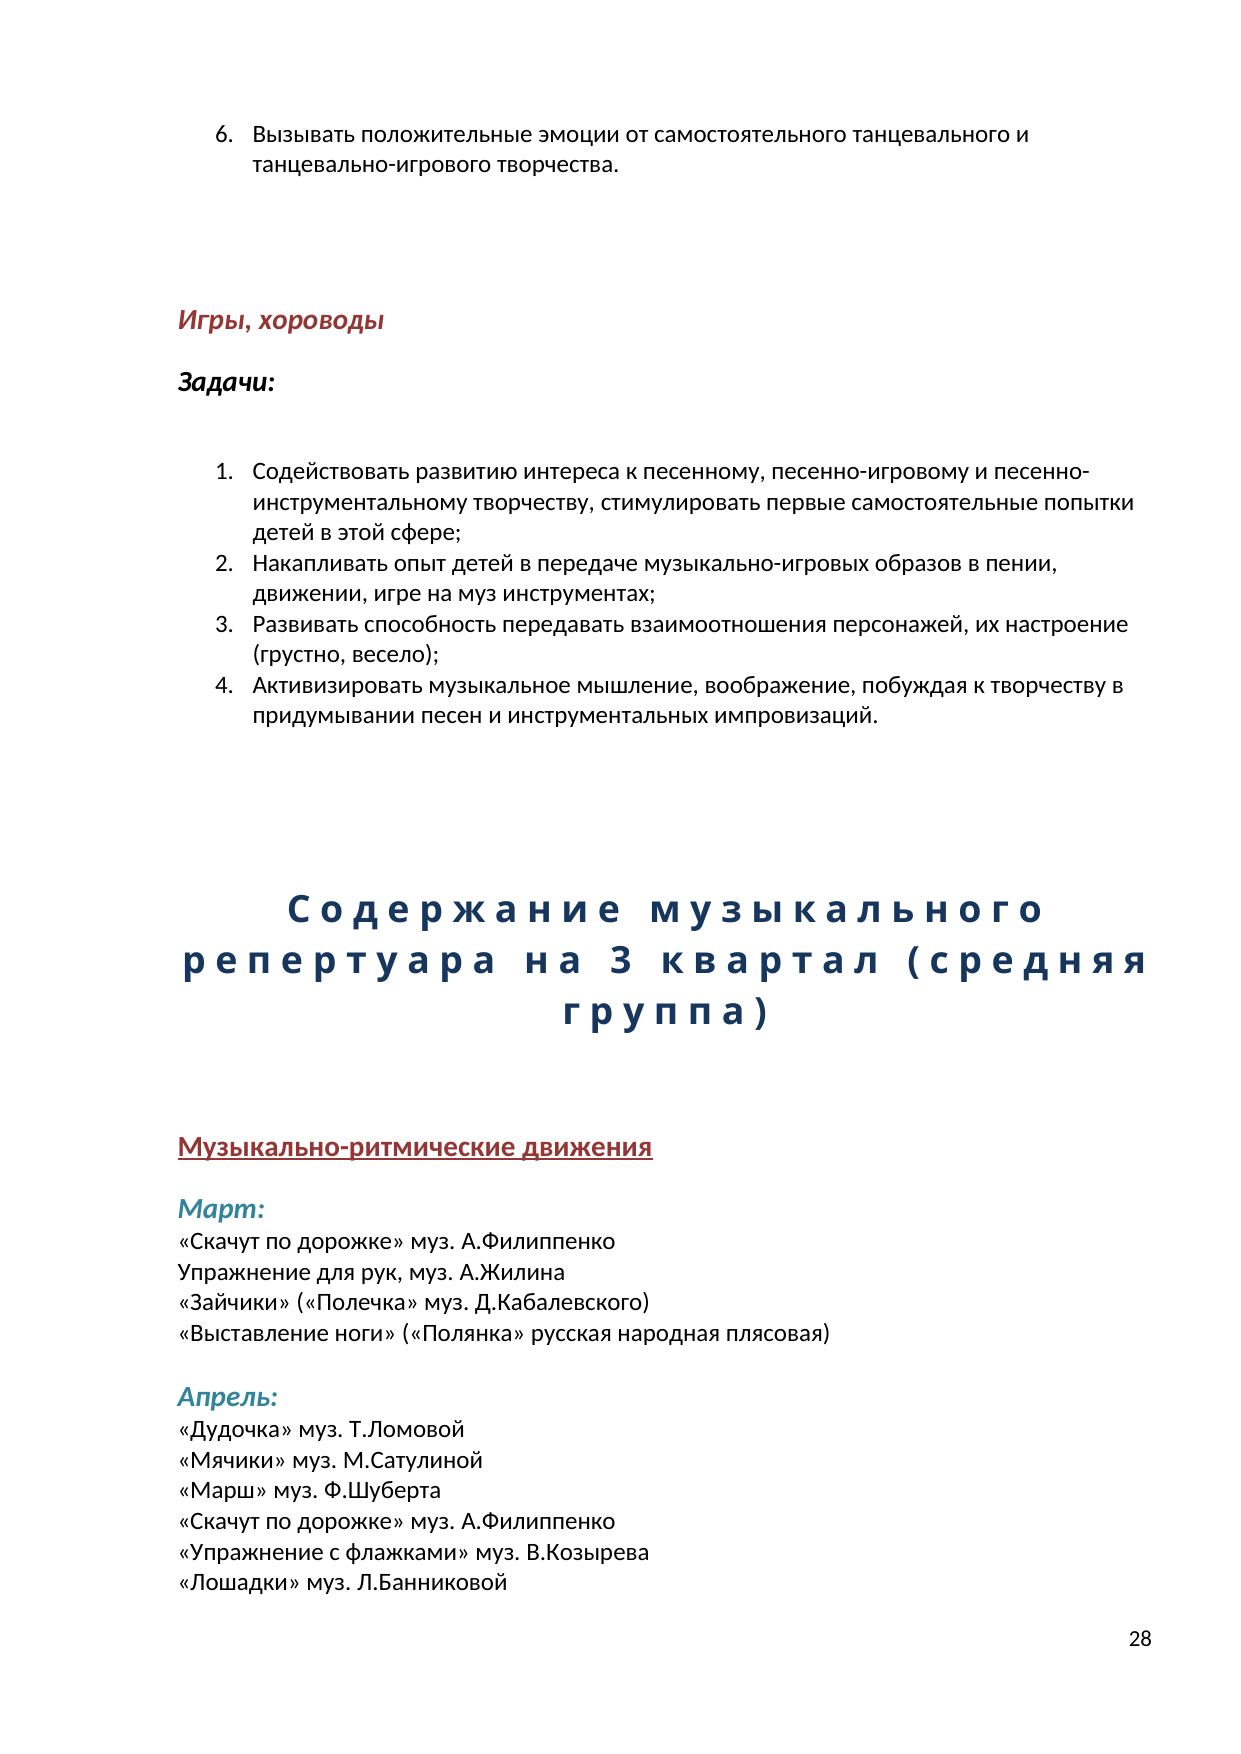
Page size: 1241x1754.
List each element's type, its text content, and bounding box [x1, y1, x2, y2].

text «Марш» муз. Ф.Шуберта [177, 1475, 1152, 1505]
text Музыкально-ритмические движения [177, 1128, 1152, 1164]
text Задачи: [177, 363, 1152, 399]
text Содержание музыкального репертуара на 3 квартал (средняя группа) [177, 883, 1152, 1036]
text Упражнение для рук, муз. А.Жилина [177, 1256, 1152, 1286]
text «Зайчики» («Полечка» муз. Д.Кабалевского) [177, 1286, 1152, 1317]
list Накапливать опыт детей в передаче музыкально-игровых образов в пении, движении, игре на муз инструментах; [215, 547, 1152, 608]
text Март: [177, 1190, 1152, 1225]
text «Скачут по дорожке» муз. А.Филиппенко [177, 1505, 1152, 1536]
text «Скачут по дорожке» муз. А.Филиппенко [177, 1225, 1152, 1256]
list Активизировать музыкальное мышление, воображение, побуждая к творчеству в придумывании песен и инструментальных импровизаций. [215, 669, 1152, 730]
text Игры, хороводы [177, 301, 1152, 337]
text «Лошадки» муз. Л.Банниковой [177, 1566, 1152, 1597]
text «Выставление ноги» («Полянка» русская народная плясовая) [177, 1317, 1152, 1347]
list Развивать способность передавать взаимоотношения персонажей, их настроение (грустно, весело); [215, 608, 1152, 669]
list Содействовать развитию интереса к песенному, песенно-игровому и песенно-инструментальному творчеству, стимулировать первые самостоятельные попытки детей в этой сфере; [215, 455, 1152, 547]
text «Мячики» муз. М.Сатулиной [177, 1444, 1152, 1475]
text Апрель: [177, 1378, 1152, 1414]
text «Упражнение с флажками» муз. В.Козырева [177, 1536, 1152, 1566]
list Вызывать положительные эмоции от самостоятельного танцевального и танцевально-игрового творчества. [215, 118, 1152, 179]
text «Дудочка» муз. Т.Ломовой [177, 1414, 1152, 1444]
